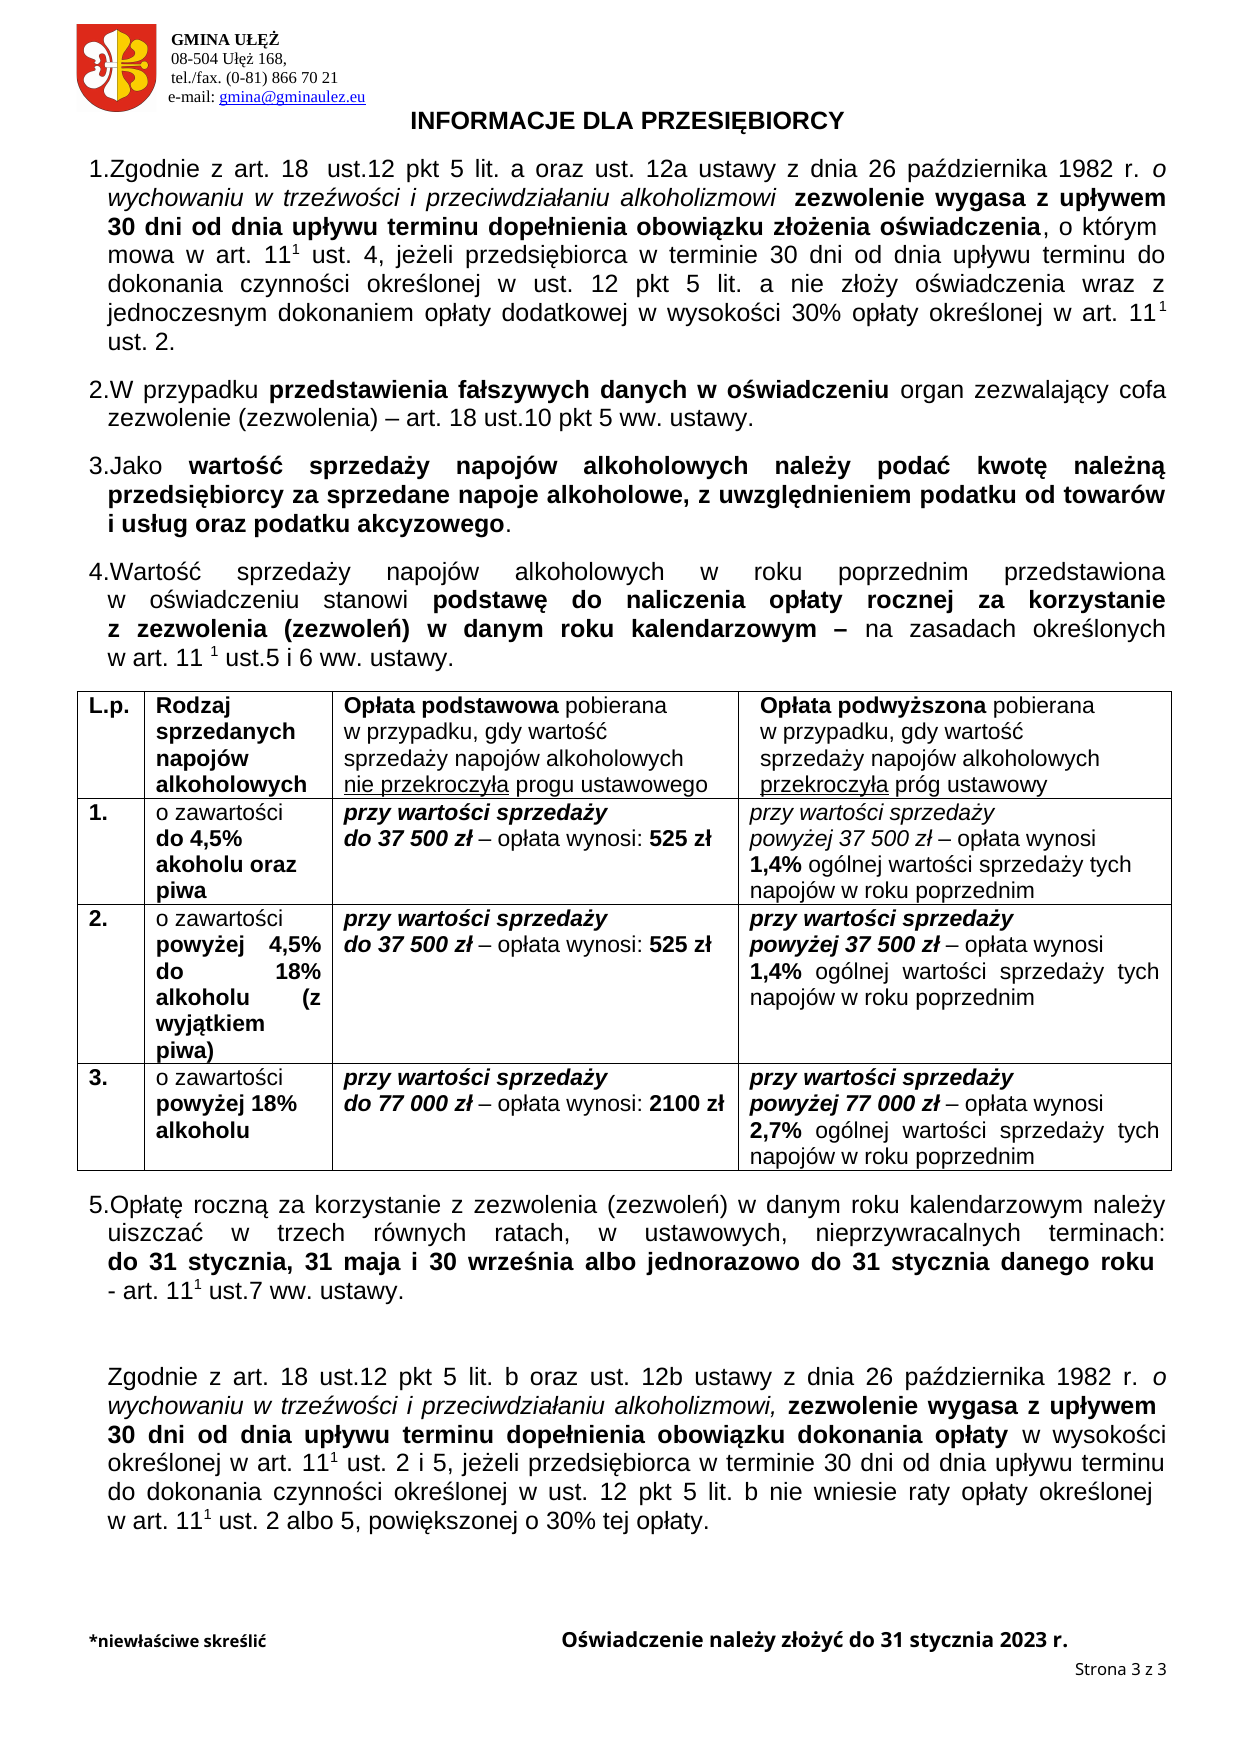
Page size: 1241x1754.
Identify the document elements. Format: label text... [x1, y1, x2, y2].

table_cell o zawartości powyżej 4,5% do 18% alkoholu (z wyjątkiem piwa) [145, 905, 332, 1063]
table_header L.p. [78, 692, 144, 797]
table_cell przy wartości sprzedaży powyżej 37 500 zł – opłata wynosi 1,4% ogólnej wartości sprzedaży tych napojów w roku poprzednim [739, 905, 1171, 1063]
table_cell 2. [78, 905, 144, 1063]
text Zgodnie z art. 18 ust.12 pkt 5 lit. b oraz ust. 12b ustawy z dnia 26 października 1982 r. o wychowaniu w trzeźwości i przeciwdziałaniu alkoholizmowi, zezwolenie wygasa z upływem 30 dni od dnia upływu terminu dopełnienia obowiązku dokonania opłaty w wysokości określonej w art. 111 ust. 2 i 5, jeżeli przedsiębiorca w terminie 30 dni od dnia upływu terminu do dokonania czynności określonej w ust. 12 pkt 5 lit. b nie wniesie raty opłaty określonej w art. 111 ust. 2 albo 5, powiększonej o 30% tej opłaty. [107, 1362, 1167, 1535]
table_cell 1. [78, 799, 144, 904]
table_cell o zawartości powyżej 18% alkoholu [145, 1064, 332, 1169]
table_cell przy wartości sprzedaży do 37 500 zł – opłata wynosi: 525 zł [333, 799, 738, 904]
table_cell przy wartości sprzedaży powyżej 37 500 zł – opłata wynosi 1,4% ogólnej wartości sprzedaży tych napojów w roku poprzednim [739, 799, 1171, 904]
picture [76, 24, 157, 112]
text 4.Wartość sprzedaży napojów alkoholowych w roku poprzednim przedstawiona w oświadczeniu stanowi podstawę do naliczenia opłaty rocznej za korzystanie z zezwolenia (zezwoleń) w danym roku kalendarzowym – na zasadach określonych w art. 11 1 ust.5 i 6 ww. ustawy. [89, 557, 1167, 672]
text INFORMACJE DLA PRZESIĘBIORCY [89, 106, 1167, 135]
table_cell przy wartości sprzedaży do 37 500 zł – opłata wynosi: 525 zł [333, 905, 738, 1063]
table_header Opłata podstawowa pobierana w przypadku, gdy wartość sprzedaży napojów alkoholowych nie przekroczyła progu ustawowego [333, 692, 738, 797]
text 5.Opłatę roczną za korzystanie z zezwolenia (zezwoleń) w danym roku kalendarzowym należy uiszczać w trzech równych ratach, w ustawowych, nieprzywracalnych terminach: do 31 stycznia, 31 maja i 30 września albo jednorazowo do 31 stycznia danego roku - art. 111 ust.7 ww. ustawy. [89, 1190, 1167, 1305]
table_header Opłata podwyższona pobierana w przypadku, gdy wartość sprzedaży napojów alkoholowych przekroczyła próg ustawowy [739, 692, 1171, 797]
table_header Rodzaj sprzedanych napojów alkoholowych [145, 692, 332, 797]
text 1.Zgodnie z art. 18 ust.12 pkt 5 lit. a oraz ust. 12a ustawy z dnia 26 października 1982 r. o wychowaniu w trzeźwości i przeciwdziałaniu alkoholizmowi zezwolenie wygasa z upływem 30 dni od dnia upływu terminu dopełnienia obowiązku złożenia oświadczenia, o którym mowa w art. 111 ust. 4, jeżeli przedsiębiorca w terminie 30 dni od dnia upływu terminu do dokonania czynności określonej w ust. 12 pkt 5 lit. a nie złoży oświadczenia wraz z jednoczesnym dokonaniem opłaty dodatkowej w wysokości 30% opłaty określonej w art. 111 ust. 2. [89, 154, 1167, 356]
table_cell o zawartości do 4,5% akoholu oraz piwa [145, 799, 332, 904]
table_cell 3. [78, 1064, 144, 1169]
table_cell przy wartości sprzedaży powyżej 77 000 zł – opłata wynosi 2,7% ogólnej wartości sprzedaży tych napojów w roku poprzednim [739, 1064, 1171, 1169]
text 3.Jako wartość sprzedaży napojów alkoholowych należy podać kwotę należną przedsiębiorcy za sprzedane napoje alkoholowe, z uwzględnieniem podatku od towarów i usług oraz podatku akcyzowego. [89, 451, 1167, 538]
text 2.W przypadku przedstawienia fałszywych danych w oświadczeniu organ zezwalający cofa zezwolenie (zezwolenia) – art. 18 ust.10 pkt 5 ww. ustawy. [89, 375, 1167, 432]
table_cell przy wartości sprzedaży do 77 000 zł – opłata wynosi: 2100 zł [333, 1064, 738, 1169]
